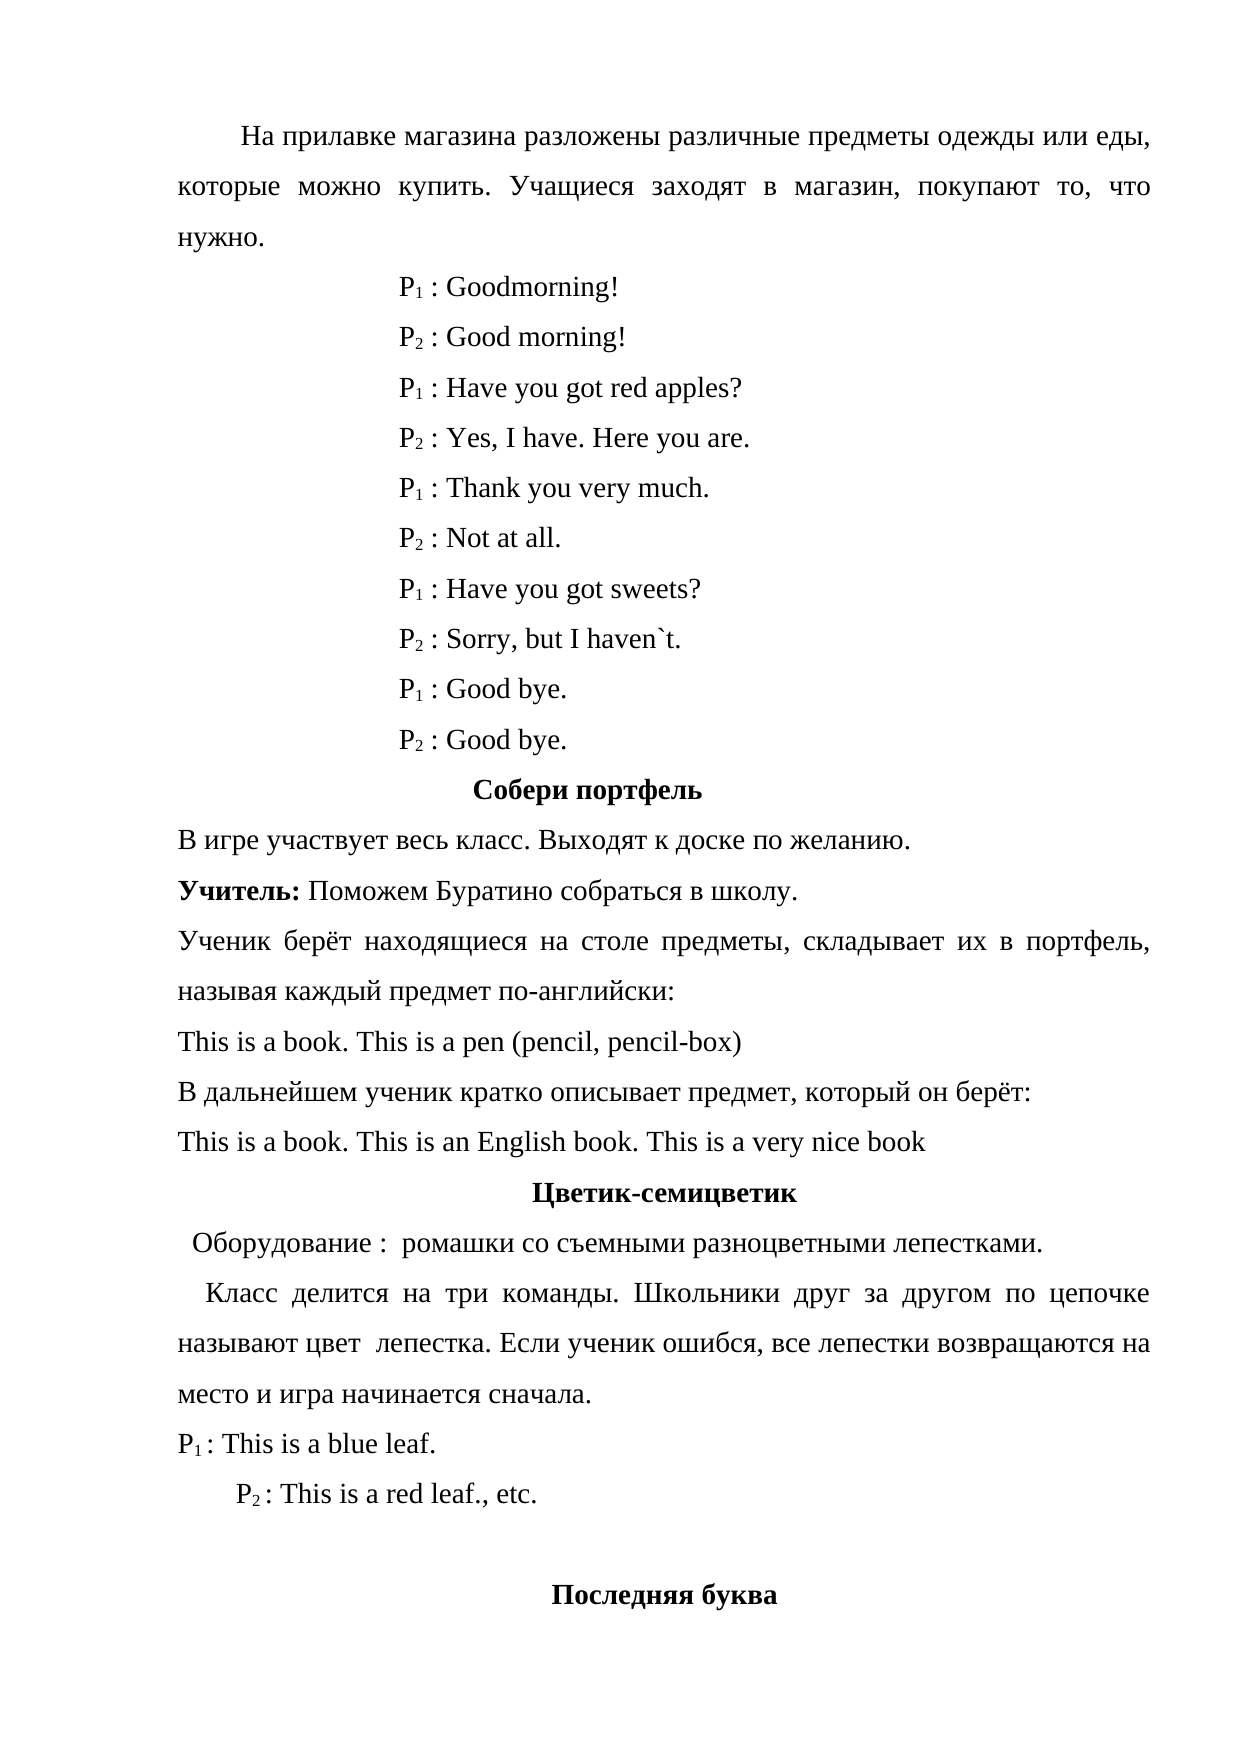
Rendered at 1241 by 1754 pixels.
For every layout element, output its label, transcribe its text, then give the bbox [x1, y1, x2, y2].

text P2 : This is a red leaf., etc. [177, 1477, 1152, 1510]
text This is a book. This is an English book. This is a very nice book [177, 1124, 1152, 1158]
text P2 : Sorry, but I haven`t. [398, 621, 1152, 655]
text Учитель: Поможем Буратино собраться в школу. [177, 873, 1152, 906]
text P2 : Good bye. [398, 722, 1152, 755]
text Собери портфель [472, 772, 1152, 806]
text P1 : Have you got red apples? [398, 370, 1152, 403]
text В игре участвует весь класс. Выходят к доске по желанию. [177, 822, 1152, 856]
text P2 : Good morning! [398, 319, 1152, 353]
text В дальнейшем ученик кратко описывает предмет, который он берёт: [177, 1074, 1152, 1108]
text Оборудование : ромашки со съемными разноцветными лепестками. [177, 1225, 1152, 1258]
subtitle Цветик-семицветик [177, 1175, 1152, 1208]
text This is a book. This is a pen (pencil, pencil-box) [177, 1024, 1152, 1057]
subtitle Последняя буква [177, 1577, 1152, 1611]
text P1 : Good bye. [398, 672, 1152, 705]
text P2 : Not at all. [398, 521, 1152, 554]
text P1 : Goodmorning! [398, 269, 1152, 303]
text Класс делится на три команды. Школьники друг за другом по цепочке называют цвет лепестка. Если ученик ошибся, все лепестки возвращаются на место и игра начинается сначала. [177, 1275, 1152, 1409]
text P1 : Наve you got sweets? [398, 571, 1152, 604]
text P1 : Thank you very much. [398, 470, 1152, 504]
text P1 : This is a blue leaf. [177, 1426, 1152, 1460]
text Ученик берёт находящиеся на столе предметы, складывает их в портфель, называя каждый предмет по-английски: [177, 923, 1152, 1007]
text P2 : Yes, I have. Here you are. [398, 420, 1152, 453]
text На прилавке магазина разложены различные предметы одежды или еды, которые можно купить. Учащиеся заходят в магазин, покупают то, что нужно. [177, 118, 1152, 252]
